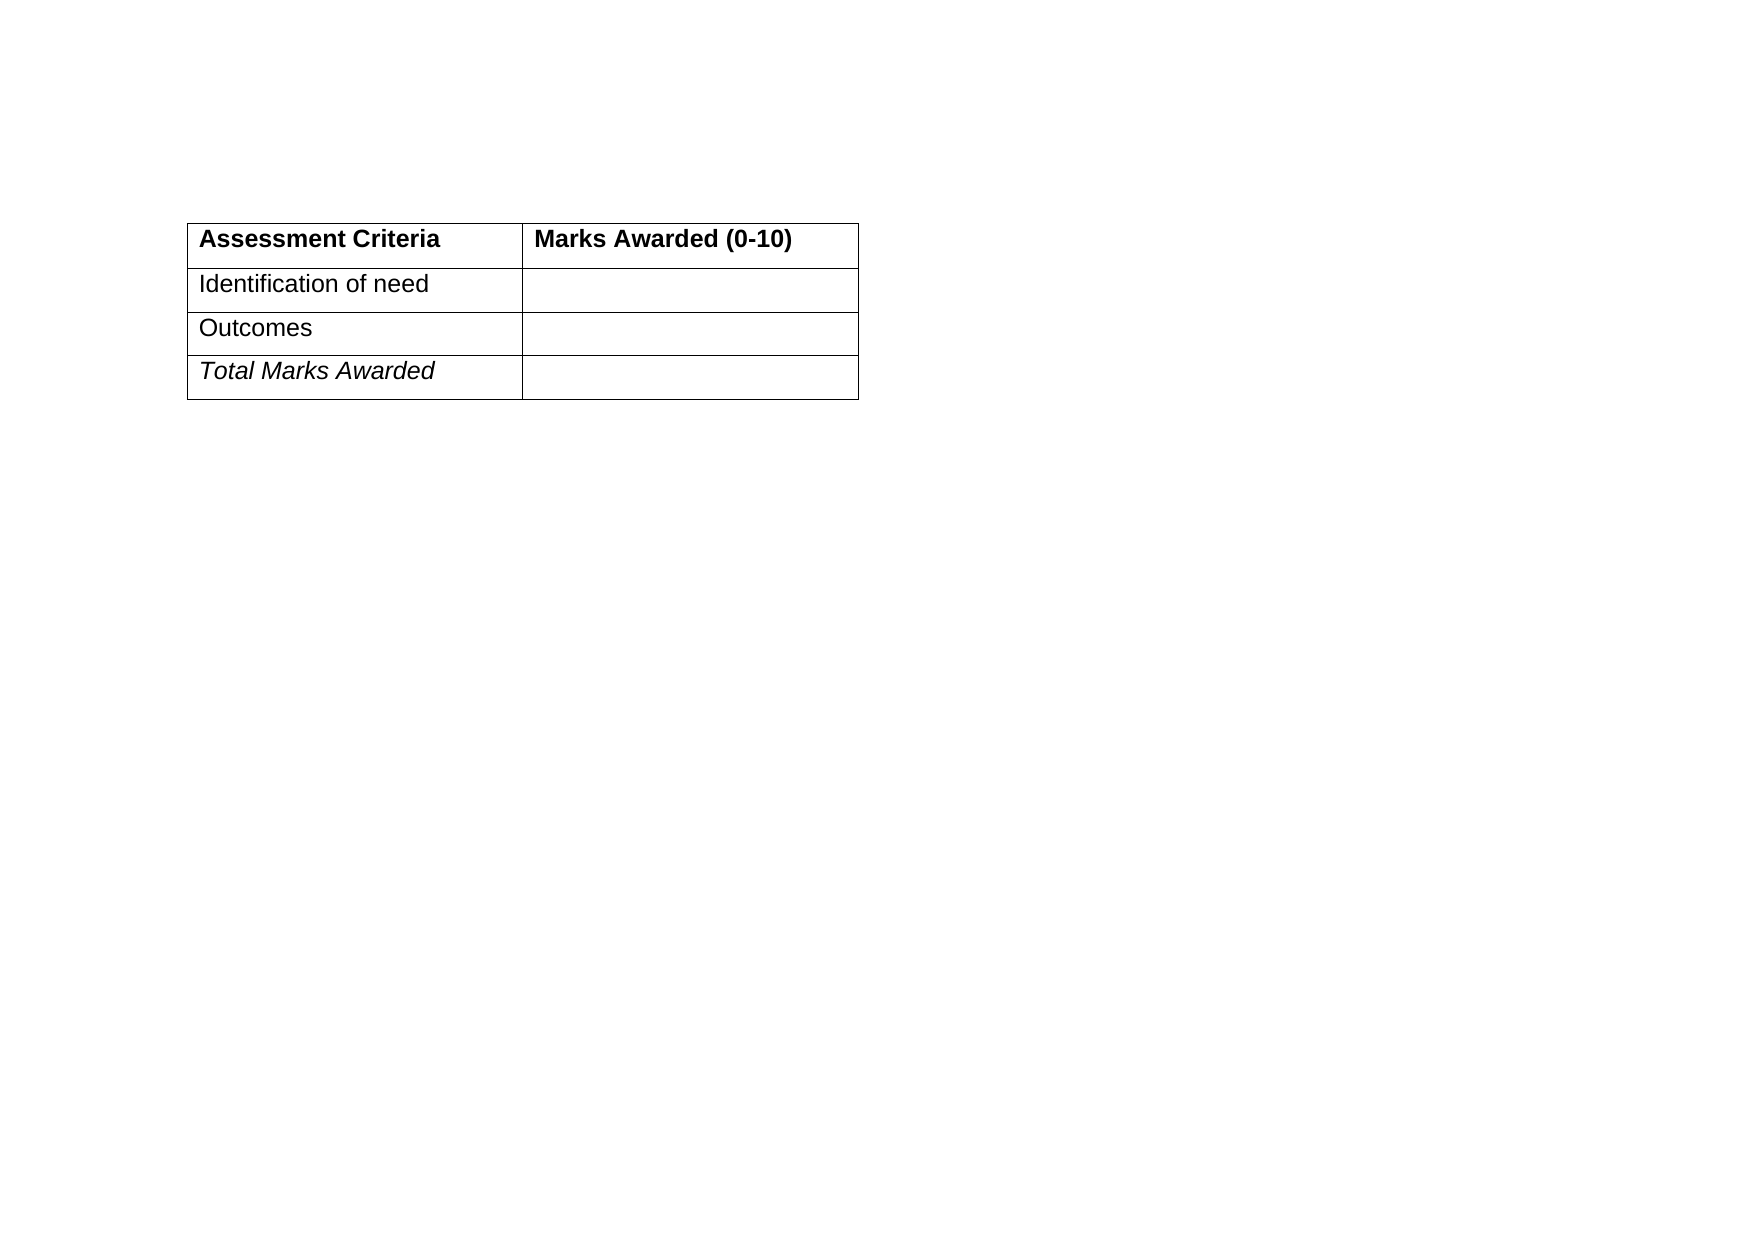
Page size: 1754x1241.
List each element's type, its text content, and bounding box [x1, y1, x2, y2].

table_cell [523, 356, 858, 399]
table_cell Total Marks Awarded [188, 356, 522, 399]
table_cell Outcomes [188, 313, 522, 355]
table_header Marks Awarded (0-10) [523, 224, 858, 267]
table_cell [523, 313, 858, 355]
table_cell [523, 269, 858, 312]
table_cell Identification of need [188, 269, 522, 312]
table_header Assessment Criteria [188, 224, 522, 267]
